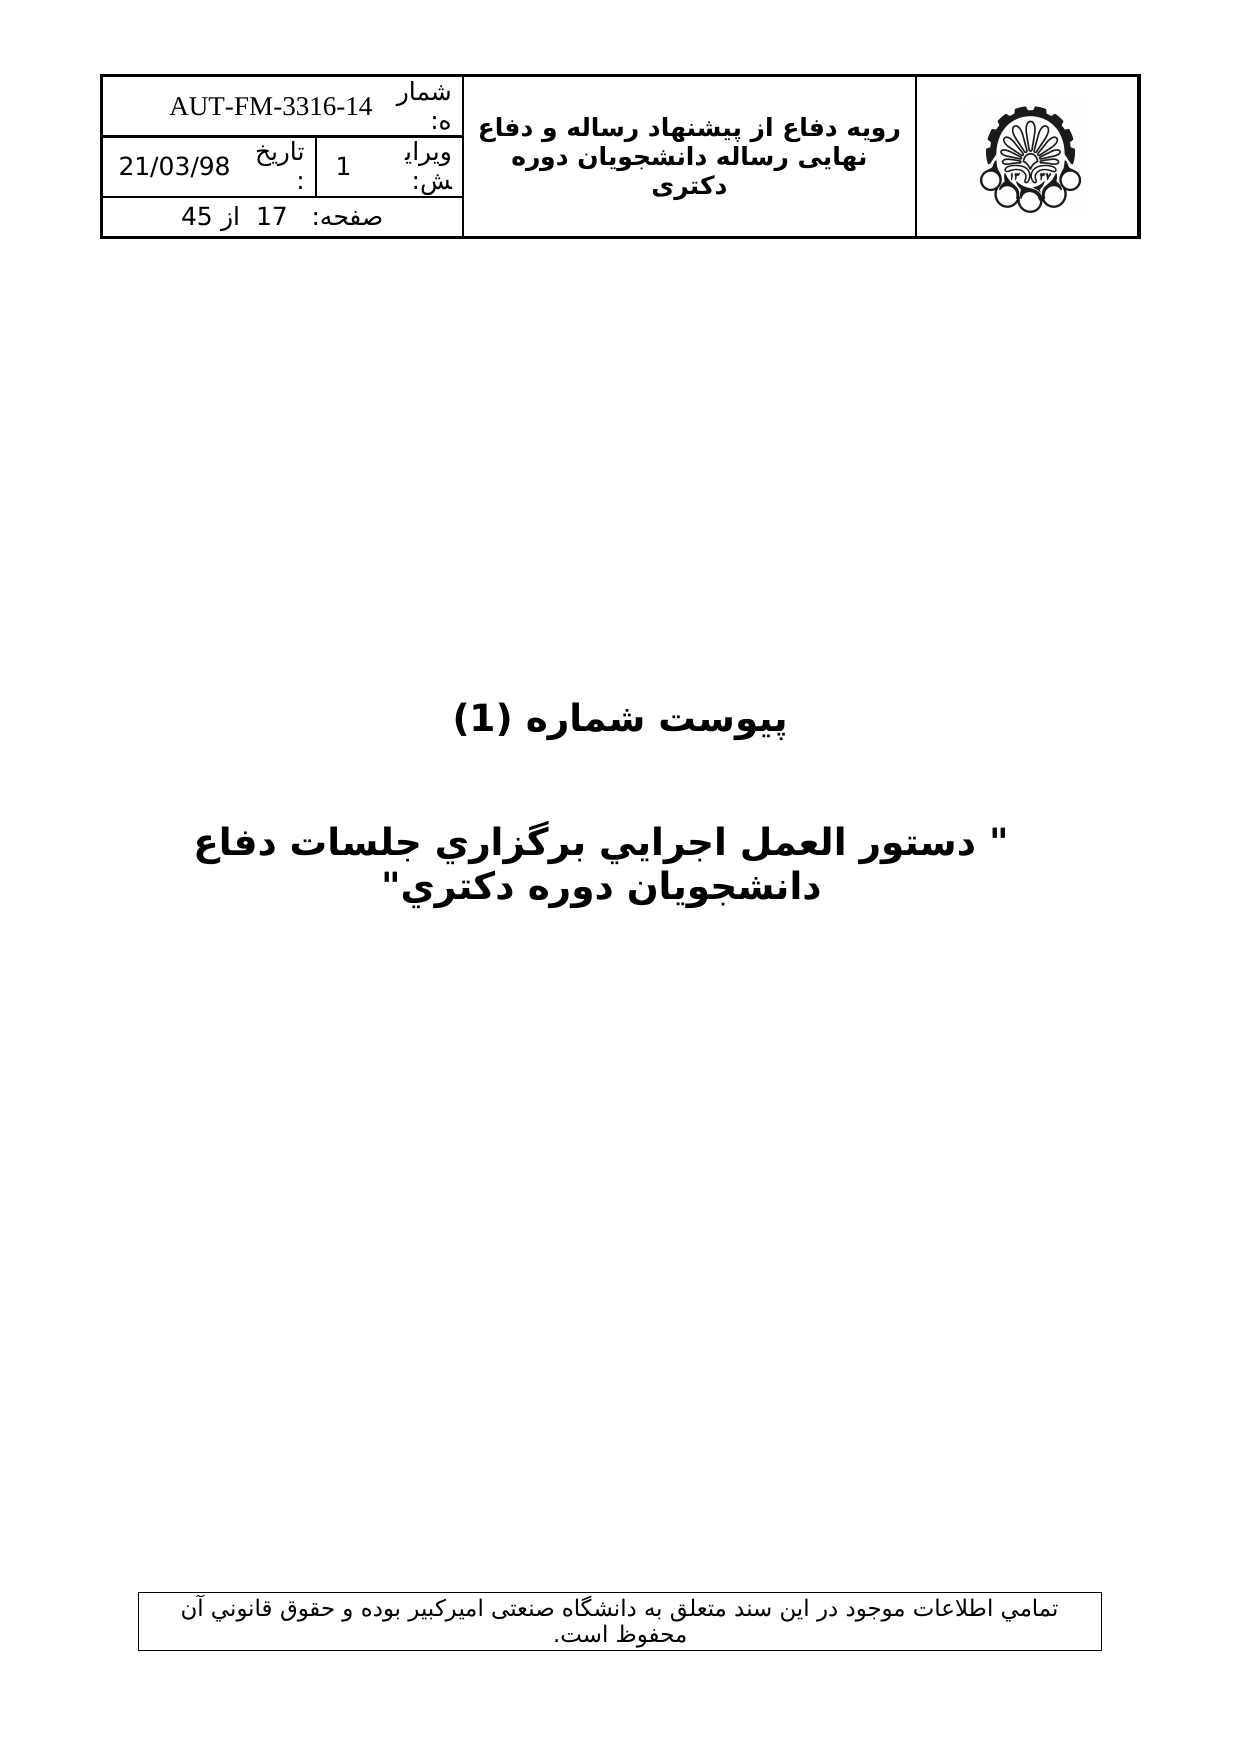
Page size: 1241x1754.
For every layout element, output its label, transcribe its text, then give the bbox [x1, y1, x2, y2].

subtitle پیوست شماره (1) [148, 697, 1092, 740]
text " دستور العمل اجرایي برگزاري جلسات دفاع دانشجویان دوره دكتري"پیوست شماره (1) [148, 821, 1055, 908]
